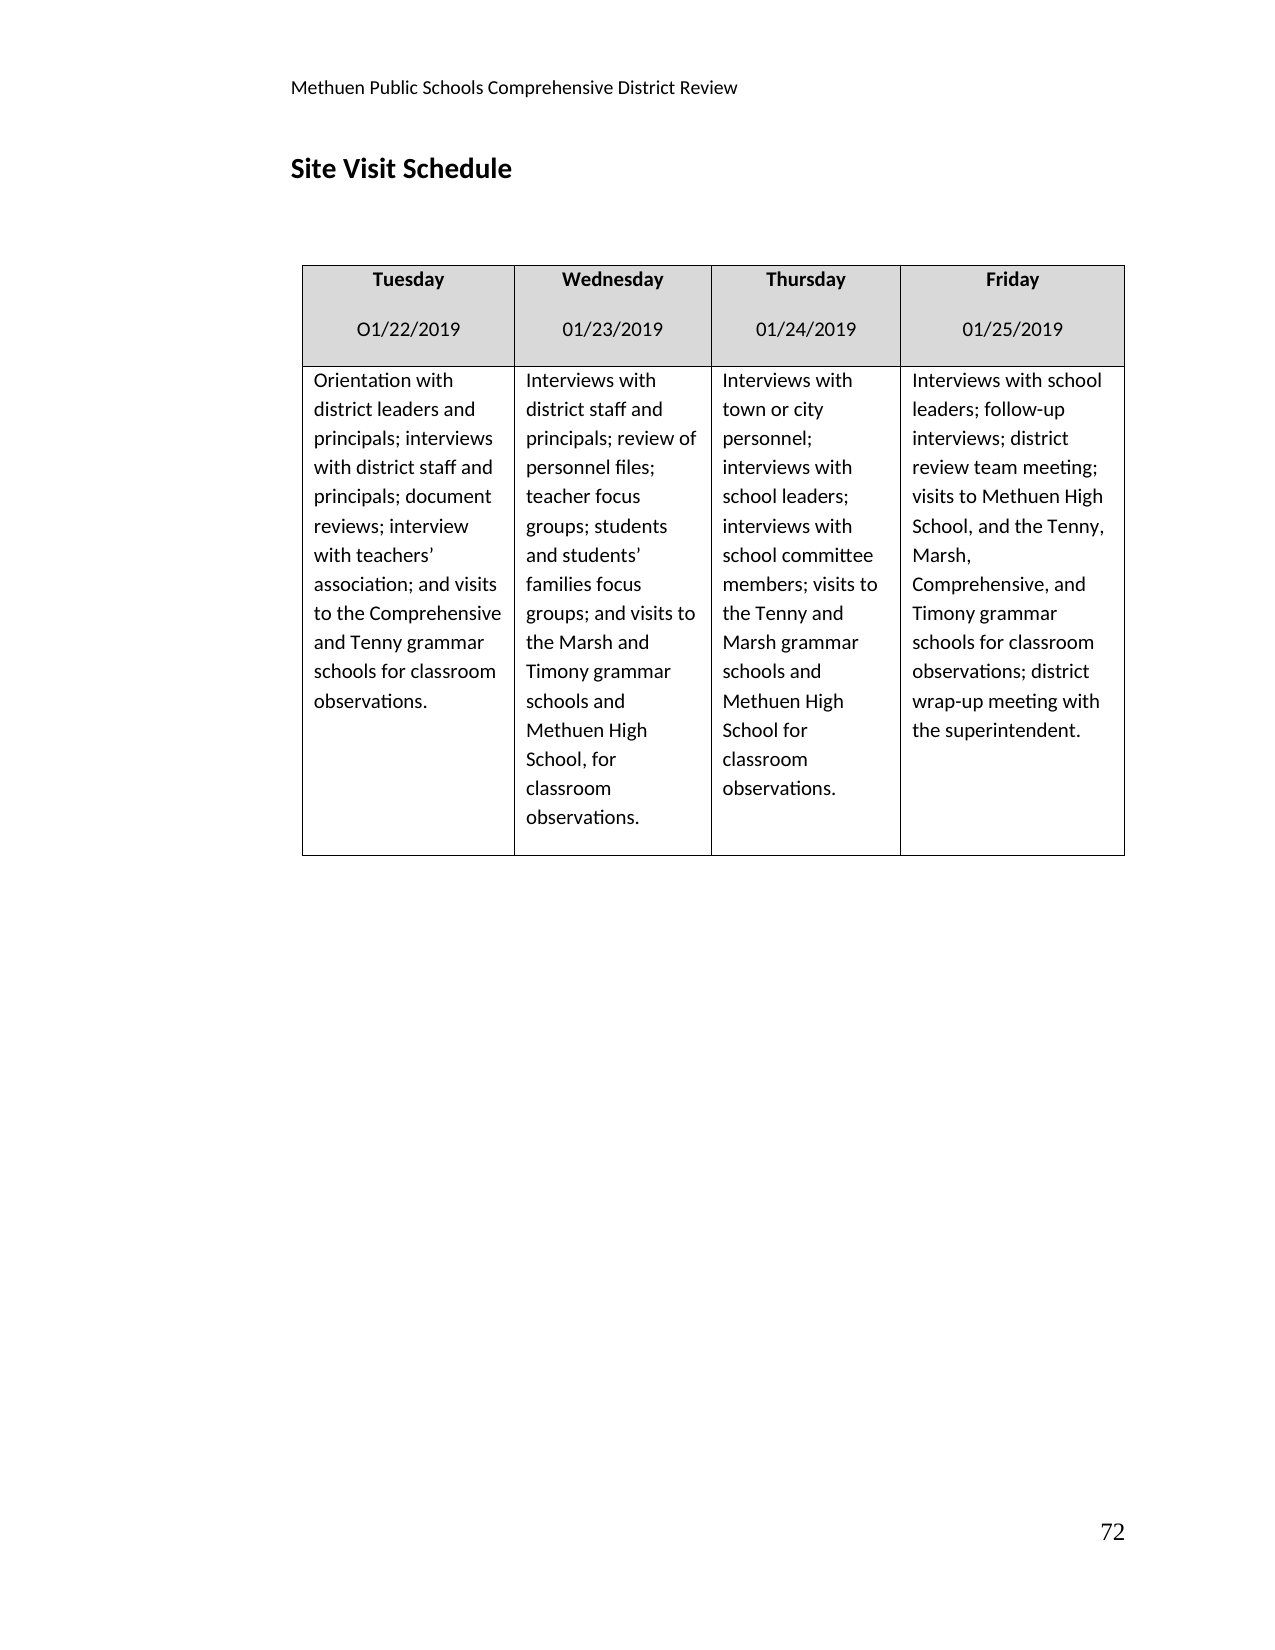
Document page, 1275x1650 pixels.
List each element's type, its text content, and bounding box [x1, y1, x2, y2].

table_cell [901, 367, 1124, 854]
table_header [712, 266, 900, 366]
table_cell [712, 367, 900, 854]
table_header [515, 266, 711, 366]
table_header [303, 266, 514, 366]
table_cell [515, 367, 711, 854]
text Site Visit Schedule [291, 150, 1125, 186]
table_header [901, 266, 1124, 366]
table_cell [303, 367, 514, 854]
